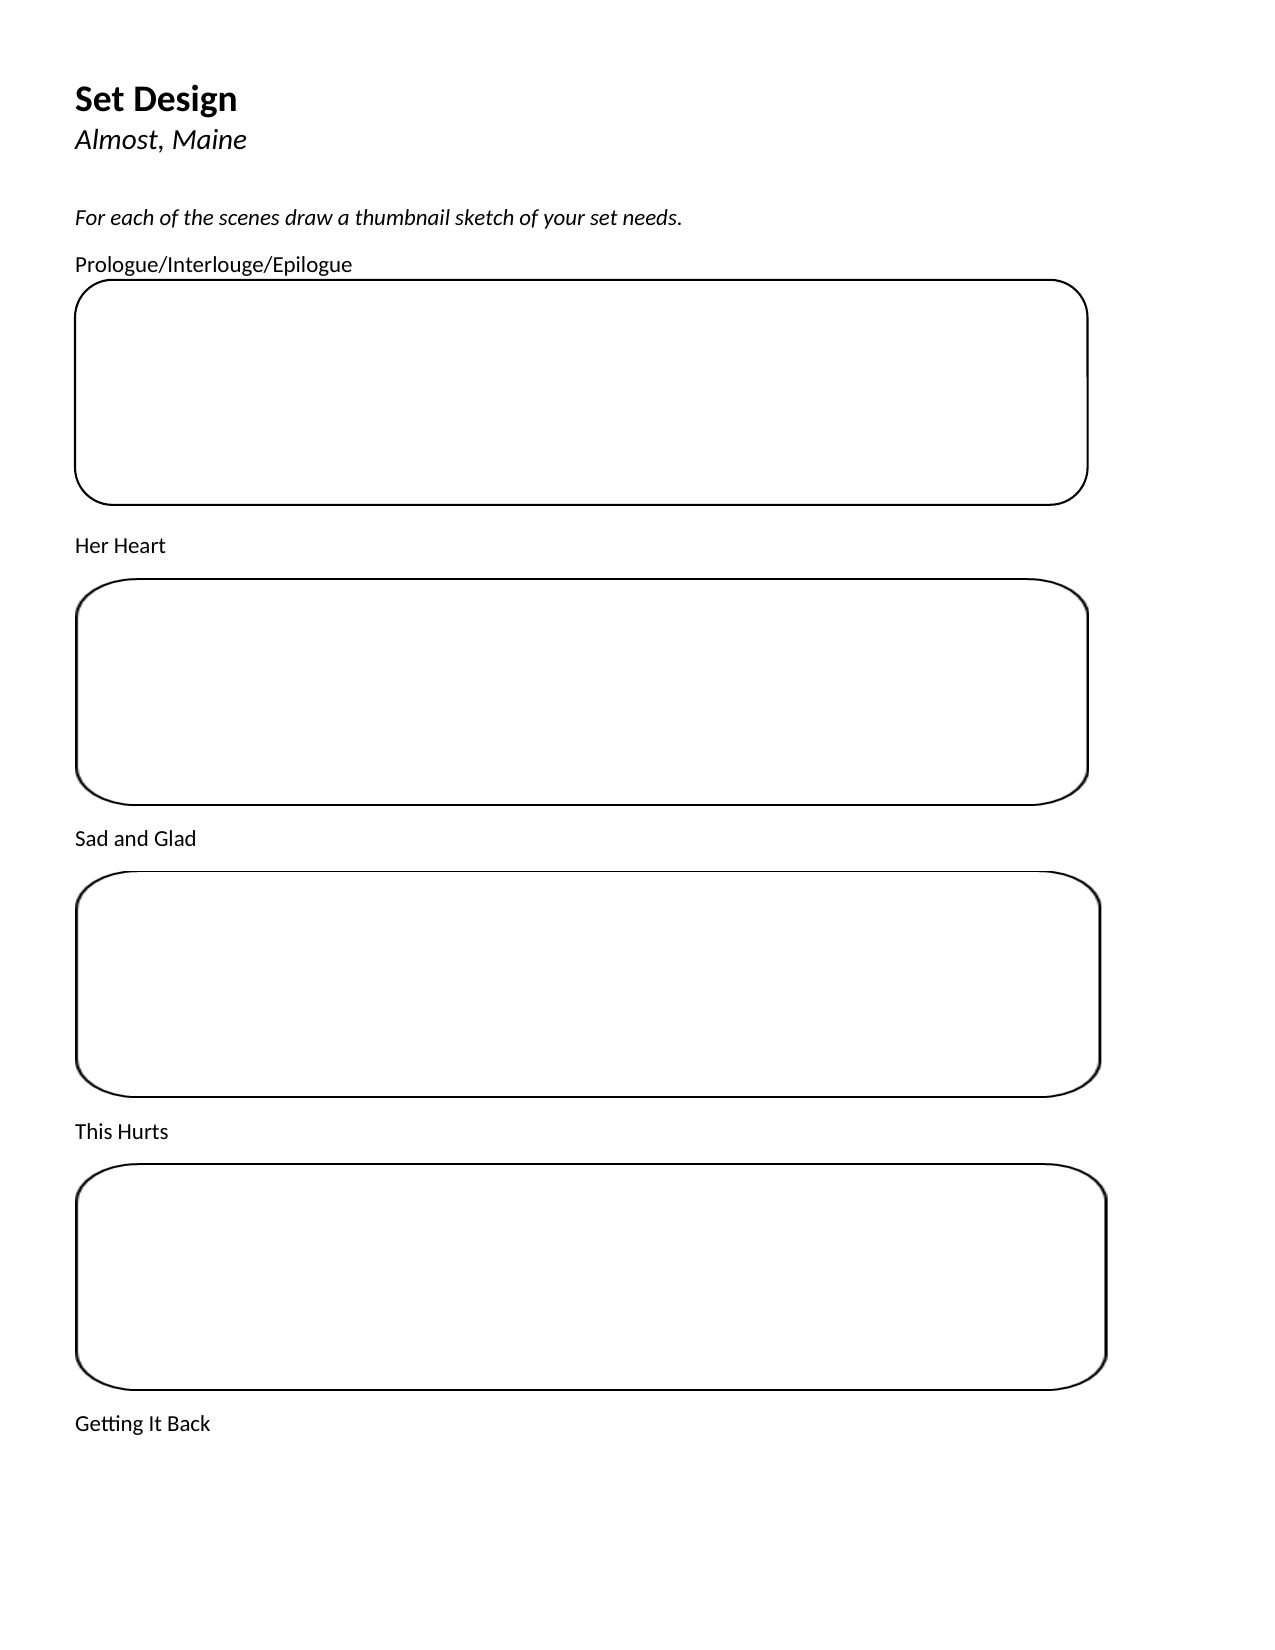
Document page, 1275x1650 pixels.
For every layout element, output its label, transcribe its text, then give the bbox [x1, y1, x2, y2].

text For each of the scenes draw a thumbnail sketch of your set needs. [75, 203, 1200, 231]
picture [75, 871, 1102, 1098]
text Prologue/Interlouge/Epilogue [75, 250, 1200, 278]
text Almost, Maine [75, 121, 1200, 156]
text This Hurts [75, 1117, 1200, 1145]
text Sad and Glad [75, 824, 1200, 852]
text Her Heart [75, 531, 1200, 559]
text Getting It Back [75, 1409, 1200, 1438]
picture [75, 578, 1089, 806]
picture [75, 1163, 1108, 1391]
text Set Design [75, 75, 1200, 121]
